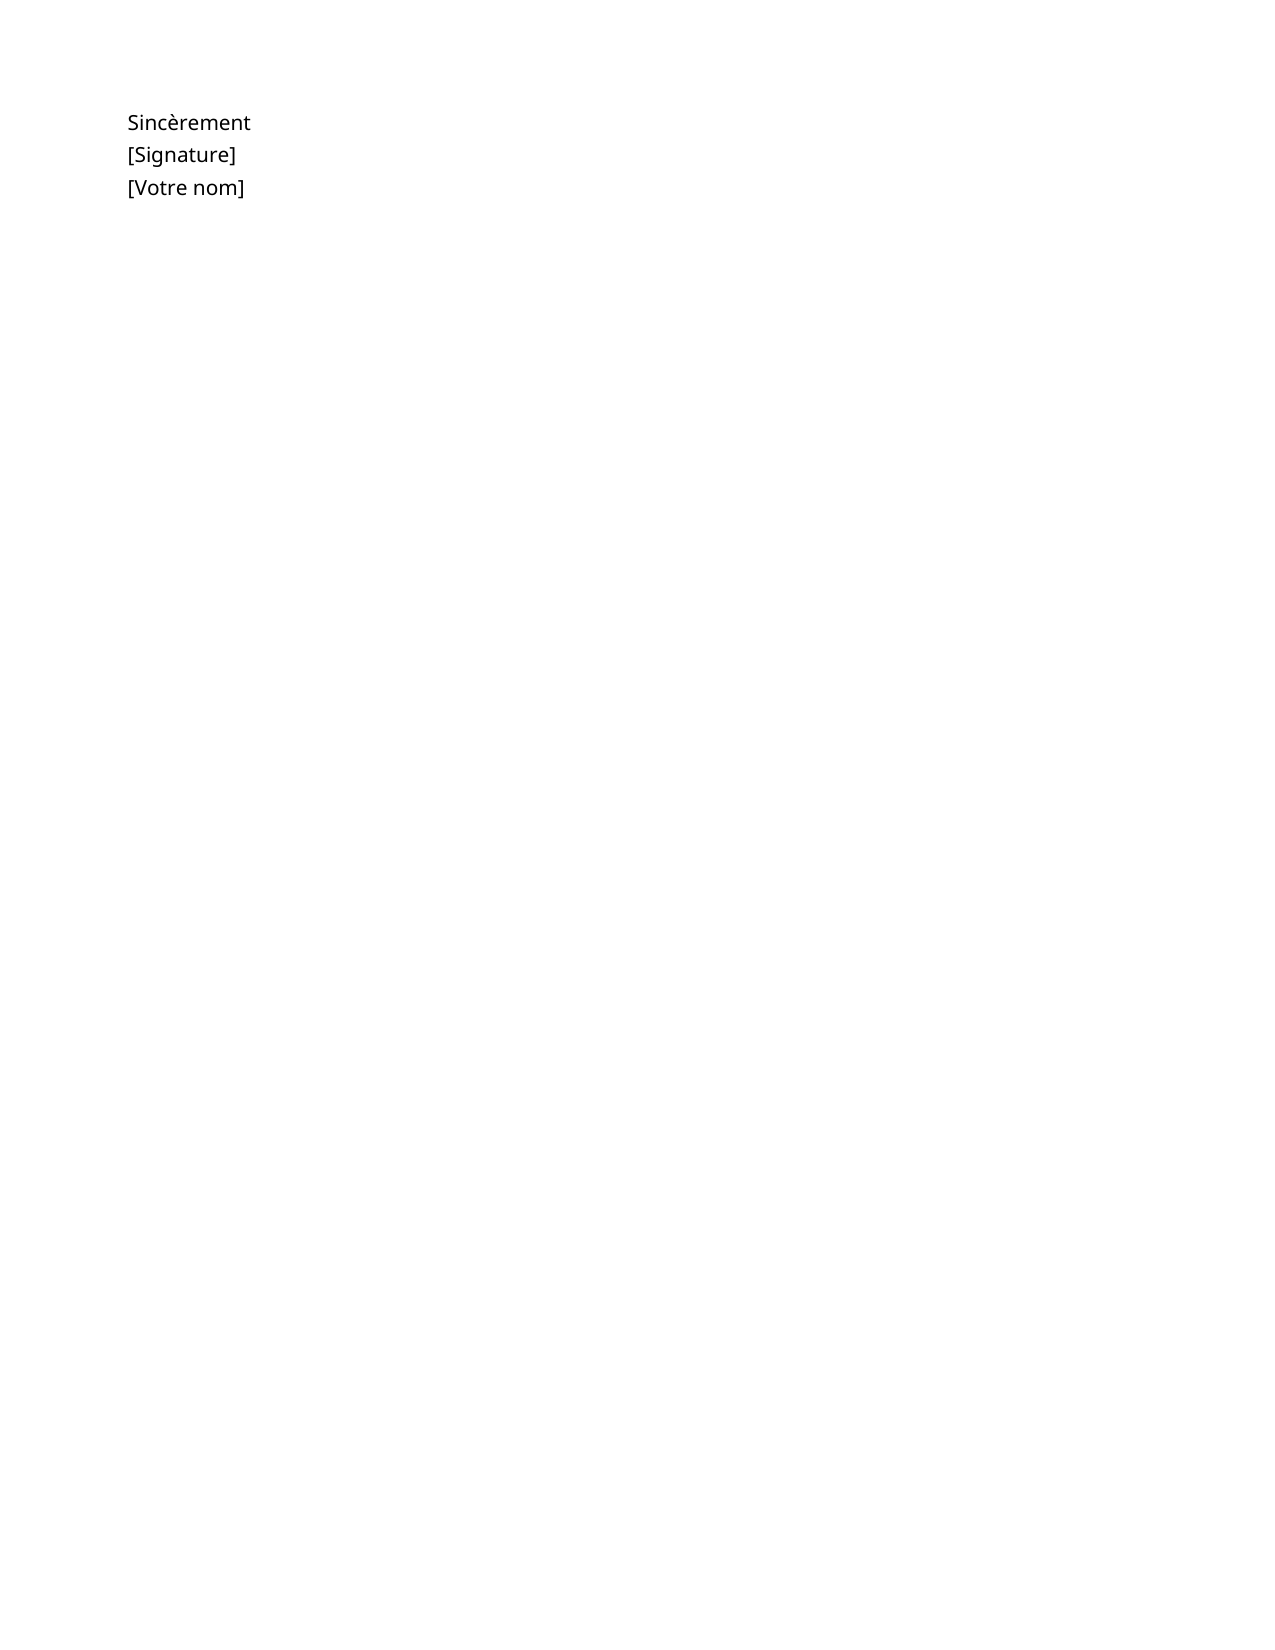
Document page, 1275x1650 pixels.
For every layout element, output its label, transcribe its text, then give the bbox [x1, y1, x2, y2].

text [Signature] [127, 140, 1147, 169]
text Sincèrement [127, 108, 1147, 136]
text [Votre nom] [127, 173, 1147, 201]
